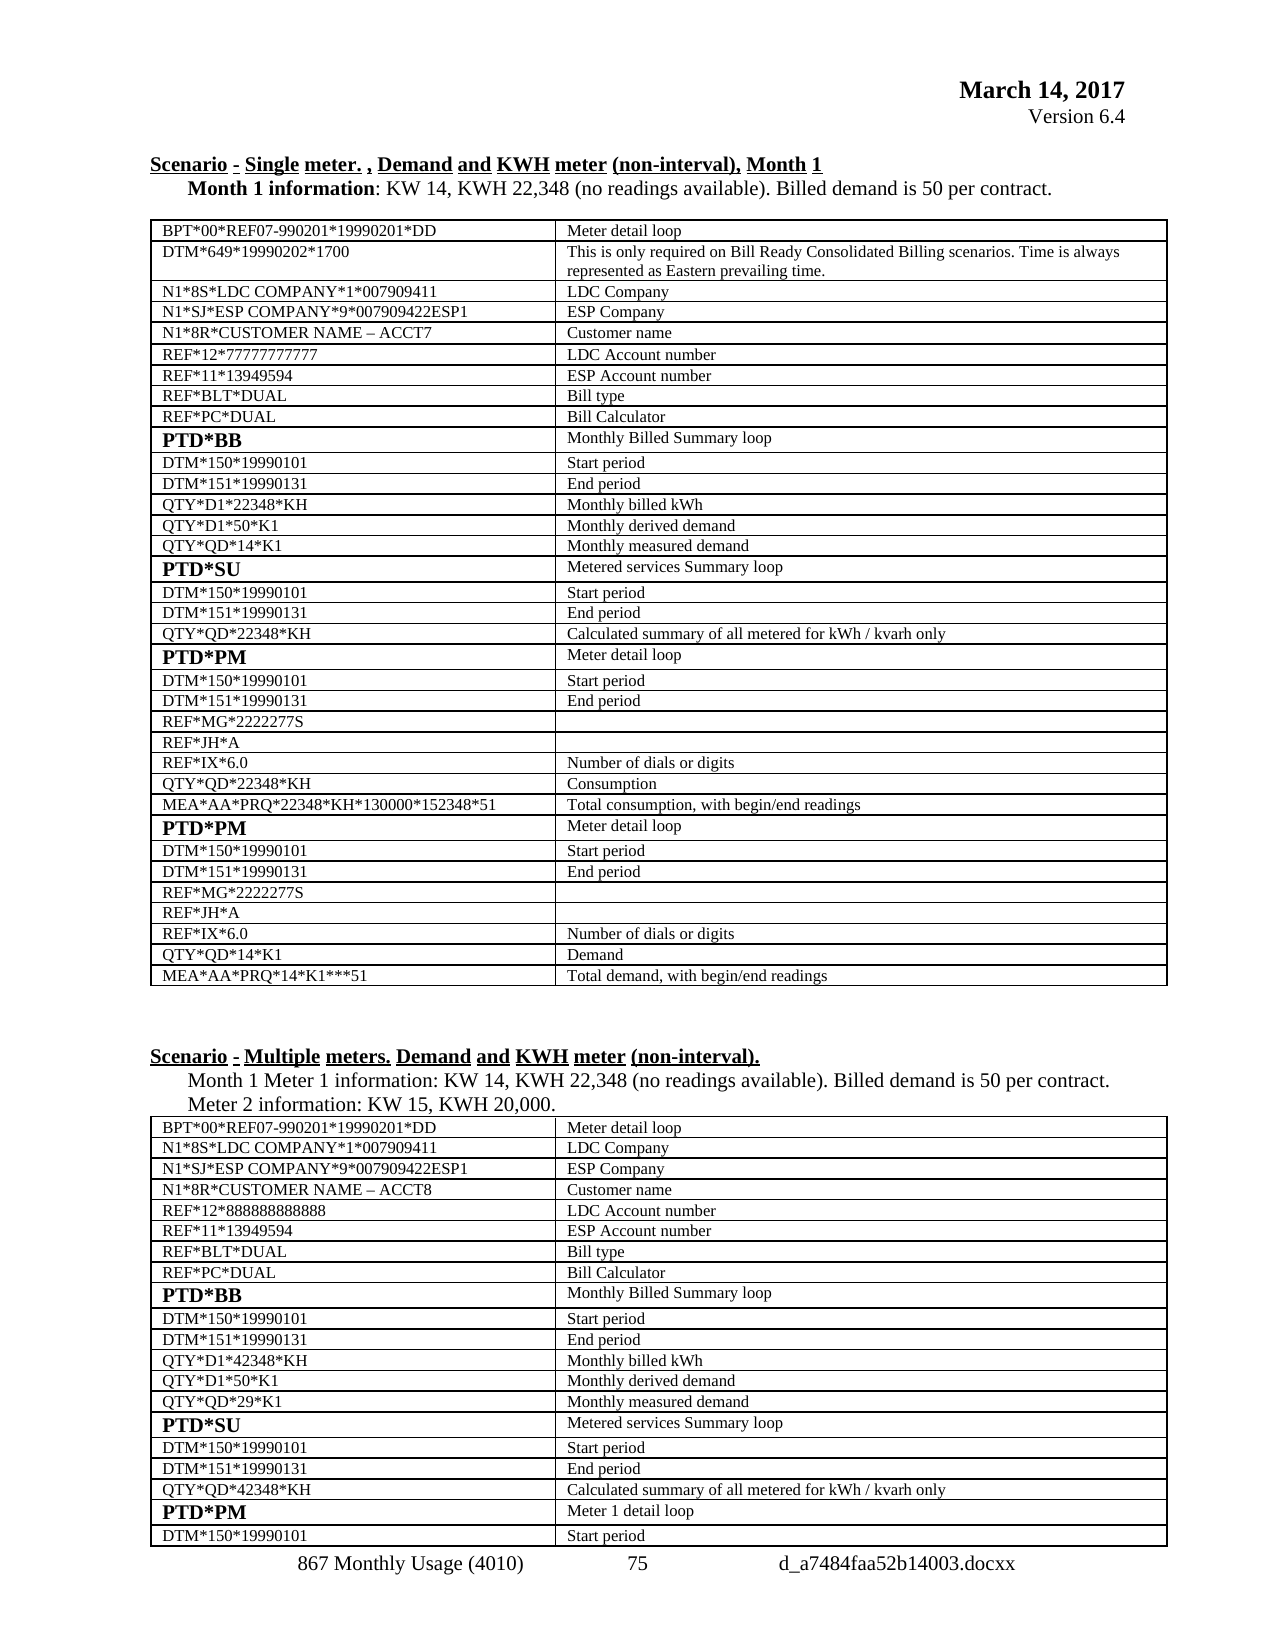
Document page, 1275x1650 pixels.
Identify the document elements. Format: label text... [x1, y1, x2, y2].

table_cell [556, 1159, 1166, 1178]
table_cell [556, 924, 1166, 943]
text Month 1 Meter 1 information: KW 14, KWH 22,348 (no readings available). Billed demand is 50 per contract. Meter 2 information: KW 15, KWH 20,000. [187, 1068, 1125, 1116]
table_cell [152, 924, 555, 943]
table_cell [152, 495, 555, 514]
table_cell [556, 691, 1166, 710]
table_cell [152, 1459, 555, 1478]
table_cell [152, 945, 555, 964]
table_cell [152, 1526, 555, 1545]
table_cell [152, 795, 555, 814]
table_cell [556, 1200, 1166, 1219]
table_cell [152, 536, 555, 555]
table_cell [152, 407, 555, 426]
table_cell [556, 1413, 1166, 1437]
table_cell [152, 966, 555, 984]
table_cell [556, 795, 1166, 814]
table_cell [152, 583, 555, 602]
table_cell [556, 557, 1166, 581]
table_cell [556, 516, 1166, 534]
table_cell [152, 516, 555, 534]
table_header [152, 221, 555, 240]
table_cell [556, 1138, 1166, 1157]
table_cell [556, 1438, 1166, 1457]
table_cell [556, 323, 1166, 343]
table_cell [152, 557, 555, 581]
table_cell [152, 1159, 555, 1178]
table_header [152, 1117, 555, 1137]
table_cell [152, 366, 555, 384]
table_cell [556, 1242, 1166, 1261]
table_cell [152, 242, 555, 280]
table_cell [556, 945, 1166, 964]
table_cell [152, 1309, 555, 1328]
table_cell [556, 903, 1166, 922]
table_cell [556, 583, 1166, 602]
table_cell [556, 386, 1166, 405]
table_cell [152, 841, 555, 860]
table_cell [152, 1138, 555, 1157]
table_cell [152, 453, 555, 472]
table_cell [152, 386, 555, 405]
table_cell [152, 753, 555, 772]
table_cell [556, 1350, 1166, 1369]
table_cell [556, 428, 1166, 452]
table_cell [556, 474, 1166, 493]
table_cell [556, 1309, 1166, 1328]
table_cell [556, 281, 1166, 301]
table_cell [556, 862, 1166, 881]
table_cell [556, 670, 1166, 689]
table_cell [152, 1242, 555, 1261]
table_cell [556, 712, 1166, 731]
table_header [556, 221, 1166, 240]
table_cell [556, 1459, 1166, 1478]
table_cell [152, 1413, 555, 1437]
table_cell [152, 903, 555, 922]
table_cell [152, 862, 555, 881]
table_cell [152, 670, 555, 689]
text Month 1 information: KW 14, KWH 22,348 (no readings available). Billed demand is 50 per contract. [187, 176, 1125, 200]
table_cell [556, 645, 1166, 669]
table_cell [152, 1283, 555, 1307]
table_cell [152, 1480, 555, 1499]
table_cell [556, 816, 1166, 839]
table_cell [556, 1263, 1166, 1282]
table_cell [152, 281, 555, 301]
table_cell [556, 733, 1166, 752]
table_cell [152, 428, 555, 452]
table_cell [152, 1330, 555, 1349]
subtitle Scenario - Multiple meters. Demand and KWH meter (non-interval). [150, 1044, 1125, 1068]
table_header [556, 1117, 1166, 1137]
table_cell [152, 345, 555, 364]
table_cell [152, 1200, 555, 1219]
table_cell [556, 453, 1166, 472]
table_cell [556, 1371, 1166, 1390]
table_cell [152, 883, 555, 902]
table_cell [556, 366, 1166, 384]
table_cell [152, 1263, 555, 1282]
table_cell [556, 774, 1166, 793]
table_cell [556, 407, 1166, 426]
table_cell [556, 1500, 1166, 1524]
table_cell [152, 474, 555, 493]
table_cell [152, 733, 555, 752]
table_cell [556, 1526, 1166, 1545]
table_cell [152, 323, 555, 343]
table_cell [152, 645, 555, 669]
subtitle Scenario - Single meter. , Demand and KWH meter (non-interval), Month 1 [150, 152, 1125, 176]
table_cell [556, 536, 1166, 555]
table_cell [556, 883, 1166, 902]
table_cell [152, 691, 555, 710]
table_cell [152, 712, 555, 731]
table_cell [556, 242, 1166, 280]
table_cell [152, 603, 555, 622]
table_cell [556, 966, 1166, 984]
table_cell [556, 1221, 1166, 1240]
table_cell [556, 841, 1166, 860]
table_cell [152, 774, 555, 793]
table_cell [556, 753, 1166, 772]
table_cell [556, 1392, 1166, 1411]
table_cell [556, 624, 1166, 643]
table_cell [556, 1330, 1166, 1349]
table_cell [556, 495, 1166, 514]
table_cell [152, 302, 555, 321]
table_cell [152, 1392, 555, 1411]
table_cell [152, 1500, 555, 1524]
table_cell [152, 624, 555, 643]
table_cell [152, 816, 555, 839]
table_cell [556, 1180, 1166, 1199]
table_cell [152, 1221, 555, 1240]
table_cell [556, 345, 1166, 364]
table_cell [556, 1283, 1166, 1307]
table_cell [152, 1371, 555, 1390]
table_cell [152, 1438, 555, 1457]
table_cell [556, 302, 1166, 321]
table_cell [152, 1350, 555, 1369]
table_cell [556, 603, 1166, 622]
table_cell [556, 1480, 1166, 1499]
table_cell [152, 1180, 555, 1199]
